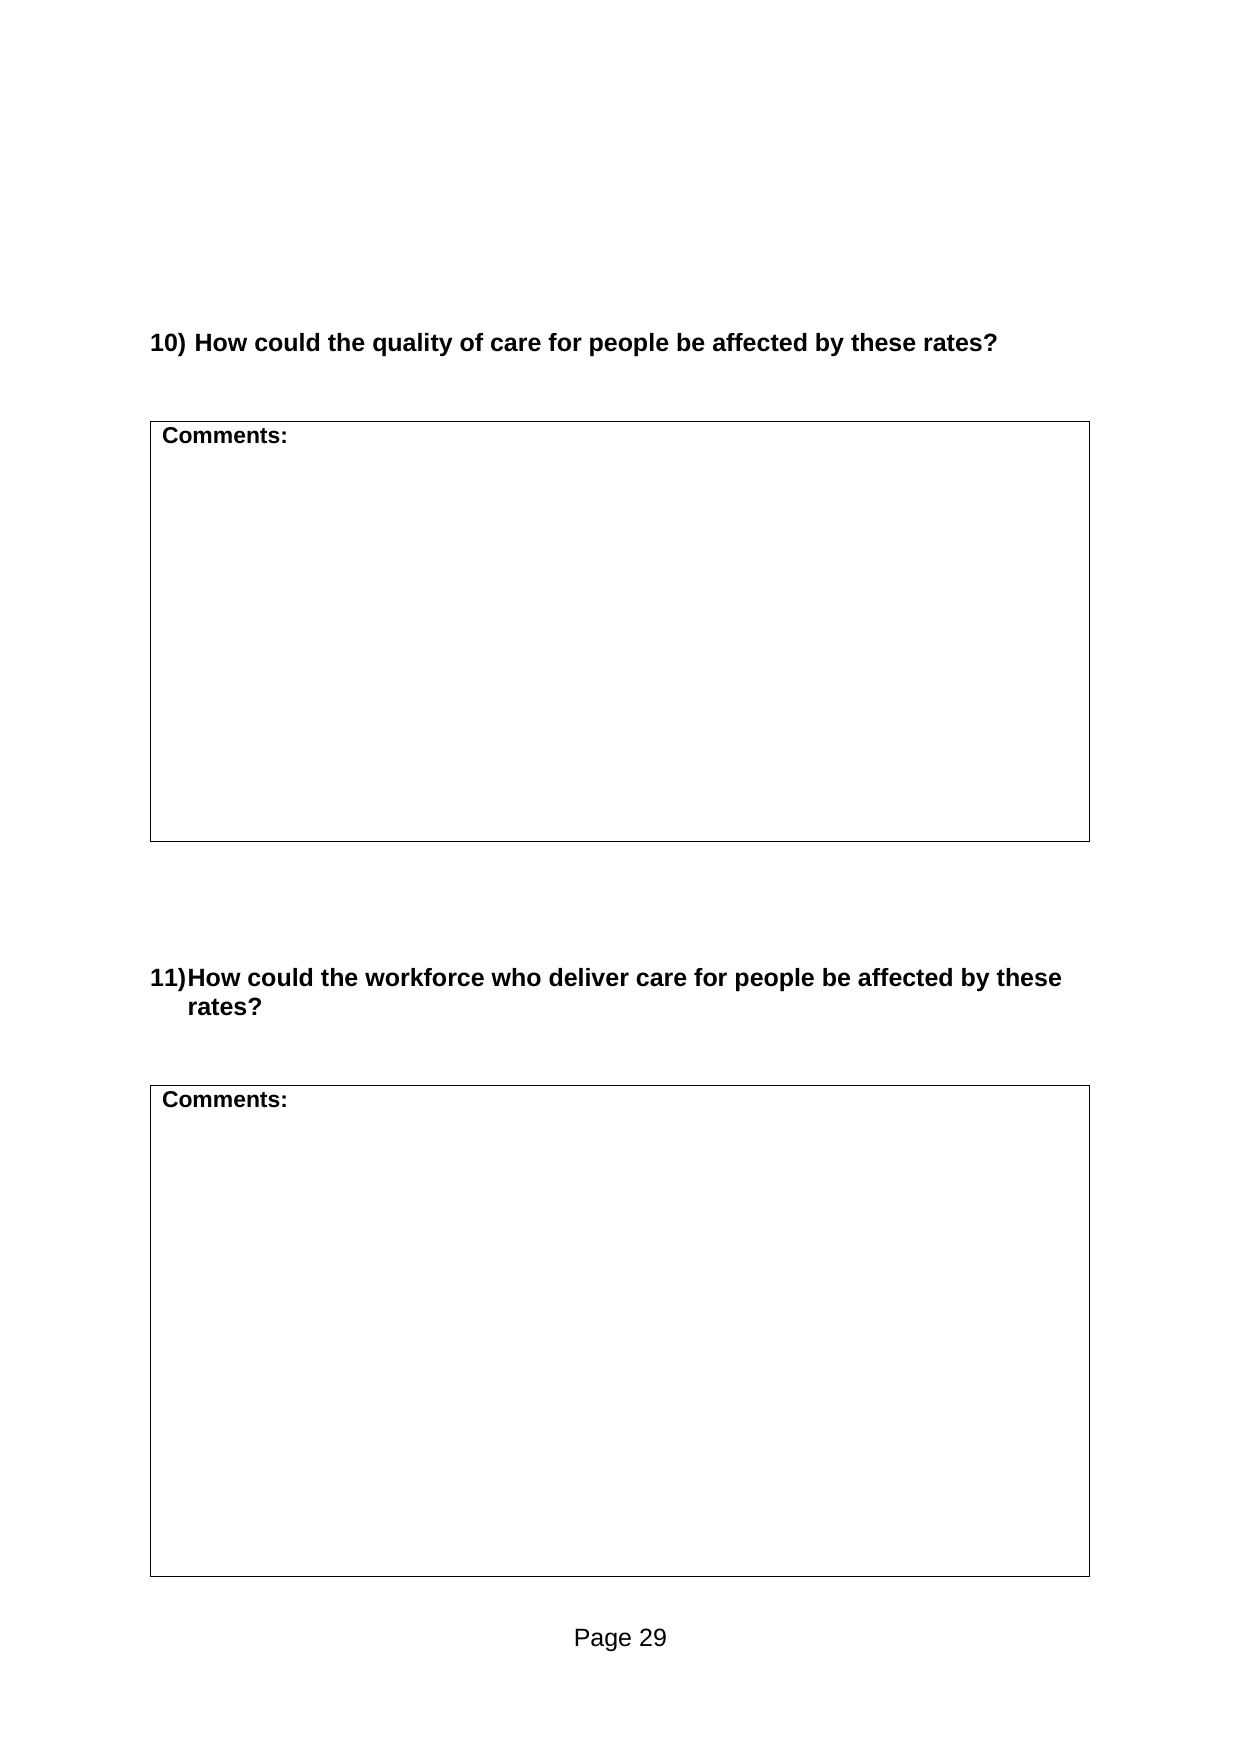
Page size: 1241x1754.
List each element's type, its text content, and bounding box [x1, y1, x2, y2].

list How could the quality of care for people be affected by these rates? [150, 328, 1090, 357]
table_header Comments: [151, 422, 1089, 841]
list How could the workforce who deliver care for people be affected by these rates? [150, 963, 1090, 1021]
table_header Comments: [151, 1086, 1089, 1576]
